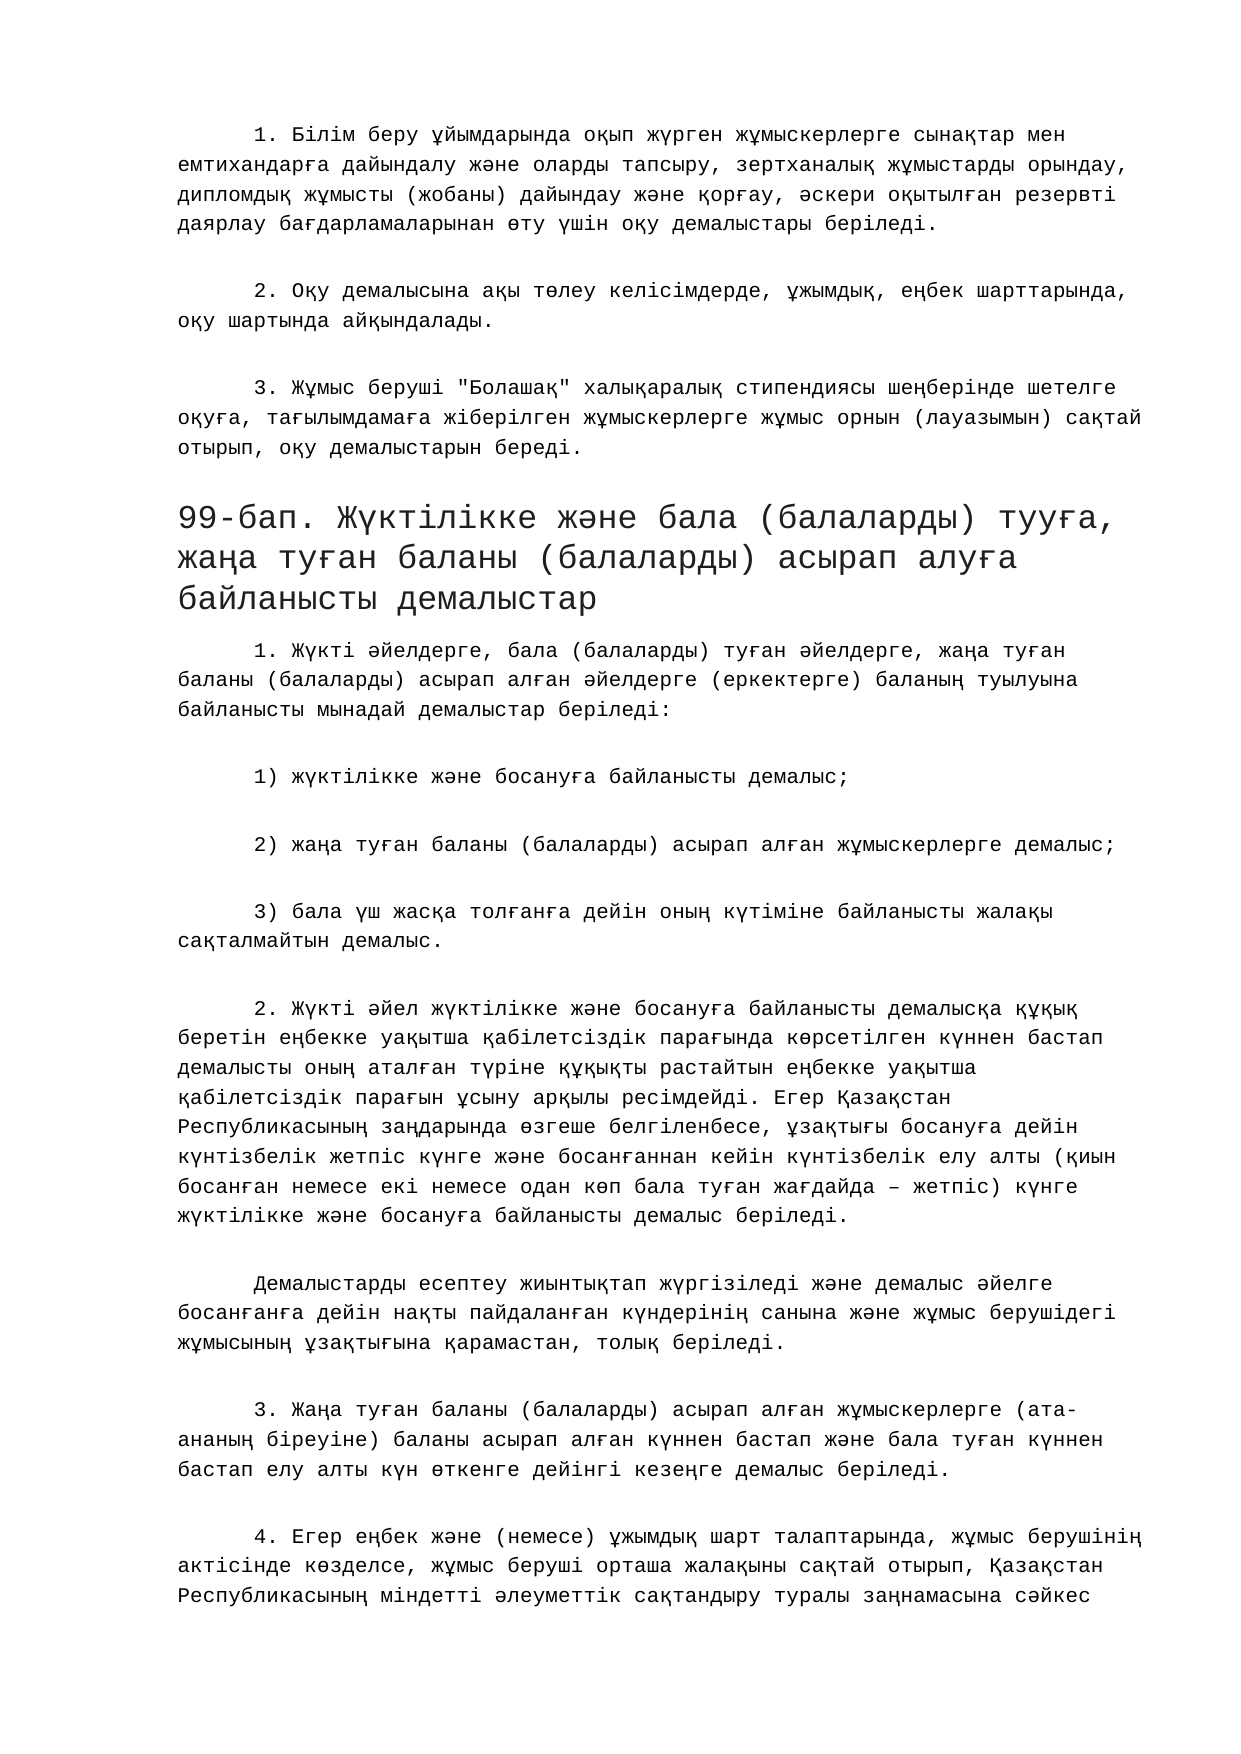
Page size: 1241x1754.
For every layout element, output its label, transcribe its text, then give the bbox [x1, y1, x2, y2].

text 2. Жүкті әйел жүктілікке және босануға байланысты демалысқа құқық беретін еңбекке уақытша қабілетсіздік парағында көрсетілген күннен бастап демалысты оның аталған түріне құқықты растайтын еңбекке уақытша қабілетсіздік парағын ұсыну арқылы ресімдейді. Егер Қазақстан Республикасының заңдарында өзгеше белгіленбесе, ұзақтығы босануға дейін күнтізбелік жетпіс күнге және босанғаннан кейін күнтізбелік елу алты (қиын босанған немесе екі немесе одан көп бала туған жағдайда – жетпіс) күнге жүктілікке және босануға байланысты демалыс беріледі. [177, 992, 1152, 1229]
text 1. Білім беру ұйымдарында оқып жүрген жұмыскерлерге сынақтар мен емтихандарға дайындалу және оларды тапсыру, зертханалық жұмыстарды орындау, дипломдық жұмысты (жобаны) дайындау және қорғау, әскери оқытылған резервті даярлау бағдарламаларынан өту үшін оқу демалыстары беріледі. [177, 118, 1152, 237]
text Демалыстарды есептеу жиынтықтап жүргізіледі және демалыс әйелге босанғанға дейін нақты пайдаланған күндерінің санына және жұмыс берушідегі жұмысының ұзақтығына қарамастан, толық беріледі. [177, 1267, 1152, 1356]
text 99-бап. Жүктілікке және бала (балаларды) тууға, жаңа туған баланы (балаларды) асырап алуға байланысты демалыстар [177, 498, 1152, 620]
text 3. Жаңа туған баланы (балаларды) асырап алған жұмыскерлерге (ата-ананың біреуіне) баланы асырап алған күннен бастап және бала туған күннен бастап елу алты күн өткенге дейінгі кезеңге демалыс беріледі. [177, 1393, 1152, 1482]
text 3) бала үш жасқа толғанға дейін оның күтіміне байланысты жалақы сақталмайтын демалыс. [177, 895, 1152, 954]
text 1) жүктілікке және босануға байланысты демалыс; [177, 760, 1152, 790]
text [177, 1520, 1152, 1609]
text 2) жаңа туған баланы (балаларды) асырап алған жұмыскерлерге демалыс; [177, 827, 1152, 857]
text 2. Оқу демалысына ақы төлеу келісімдерде, ұжымдық, еңбек шарттарында, оқу шартында айқындалады. [177, 274, 1152, 334]
text 3. Жұмыс беруші "Болашақ" халықаралық стипендиясы шеңберінде шетелге оқуға, тағылымдамаға жіберілген жұмыскерлерге жұмыс орнын (лауазымын) сақтай отырып, оқу демалыстарын береді. [177, 371, 1152, 460]
text 1. Жүкті әйелдерге, бала (балаларды) туған әйелдерге, жаңа туған баланы (балаларды) асырап алған әйелдерге (еркектерге) баланың туылуына байланысты мынадай демалыстар беріледі: [177, 634, 1152, 723]
